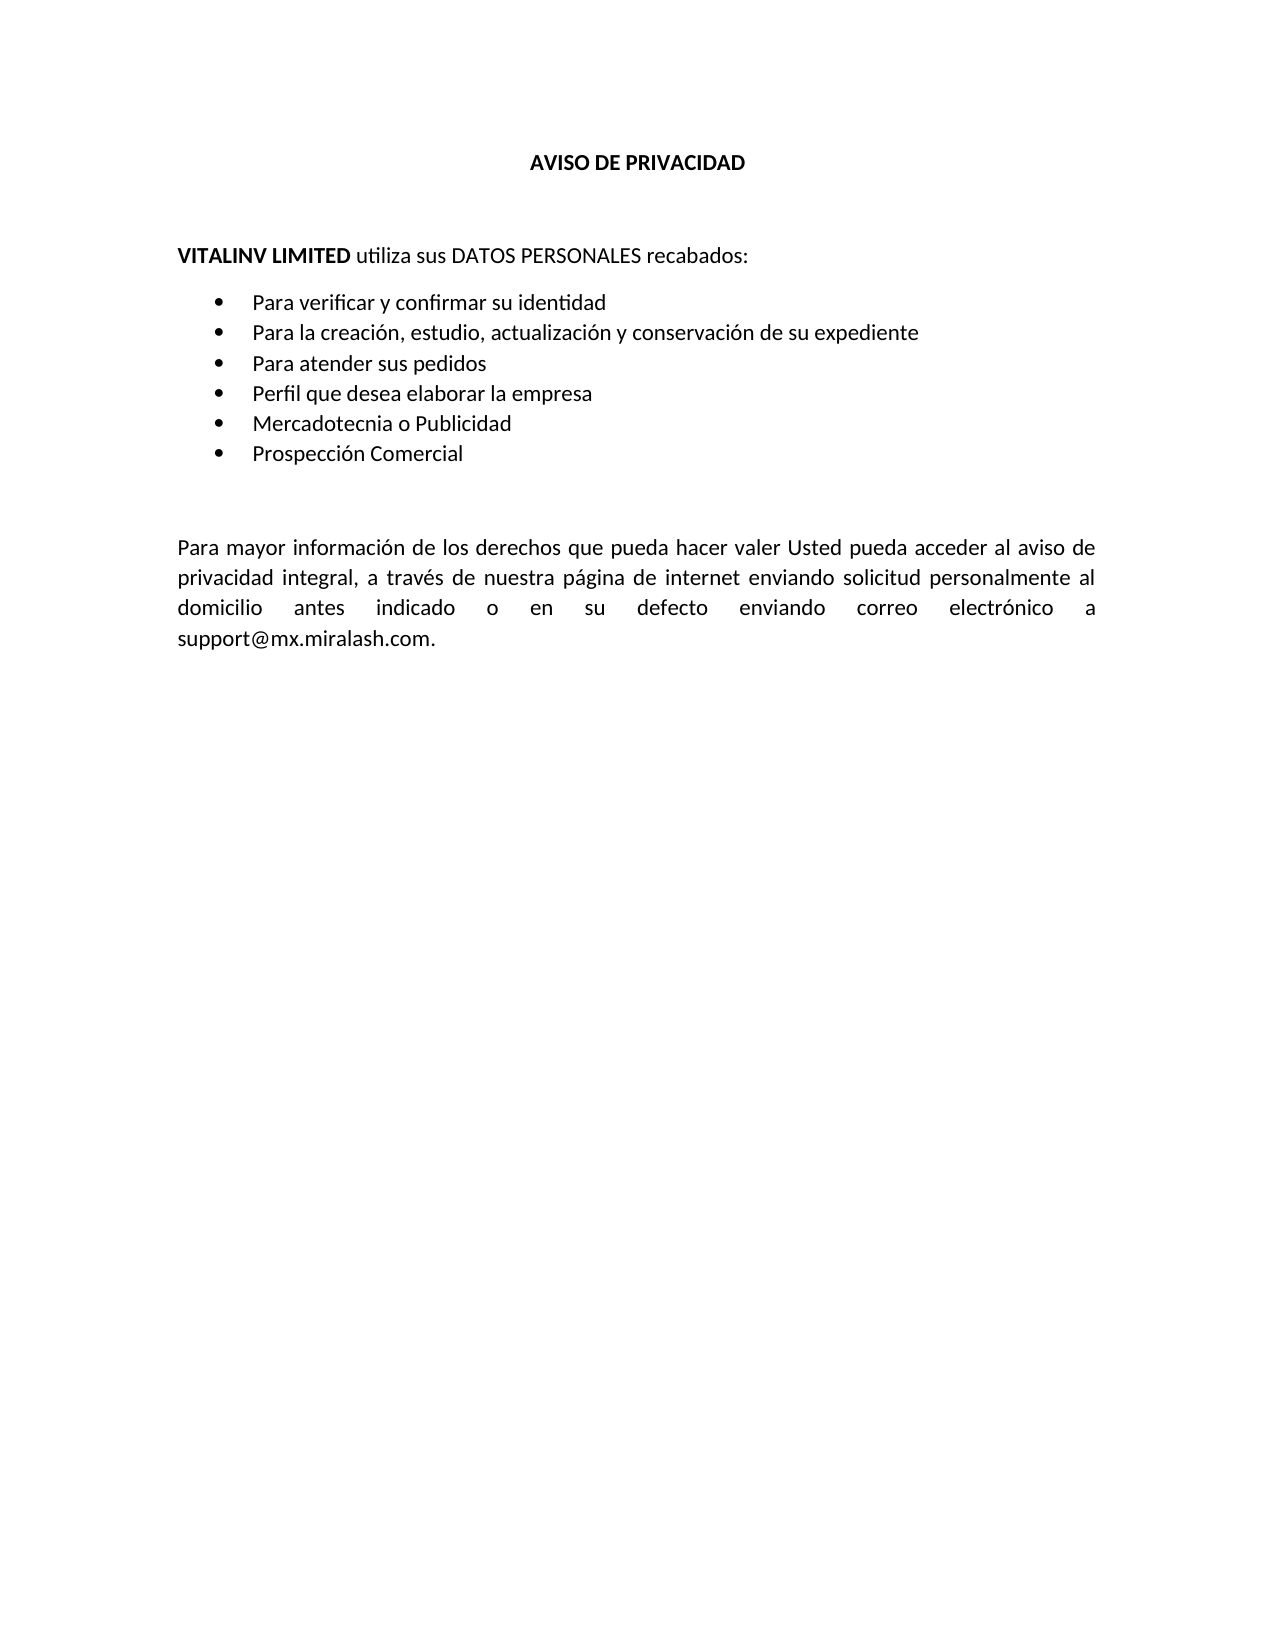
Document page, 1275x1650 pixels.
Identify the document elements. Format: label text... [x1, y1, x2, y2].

list Mercadotecnia o Publicidad [215, 409, 1098, 437]
list Perfil que desea elaborar la empresa [215, 379, 1098, 407]
list Para verificar y confirmar su identidad [215, 288, 1098, 316]
list Prospección Comercial [215, 439, 1098, 467]
text AVISO DE PRIVACIDAD [177, 148, 1098, 176]
text Para mayor información de los derechos que pueda hacer valer Usted pueda acceder al aviso de privacidad integral, a través de nuestra página de internet enviando solicitud personalmente al domicilio antes indicado o en su defecto enviando correo electrónico a support@mx.miralash.com. [177, 533, 1098, 652]
list Para atender sus pedidos [215, 349, 1098, 377]
text VITALINV LIMITED utiliza sus DATOS PERSONALES recabados: [177, 241, 1098, 269]
list Para la creación, estudio, actualización y conservación de su expediente [215, 318, 1098, 346]
